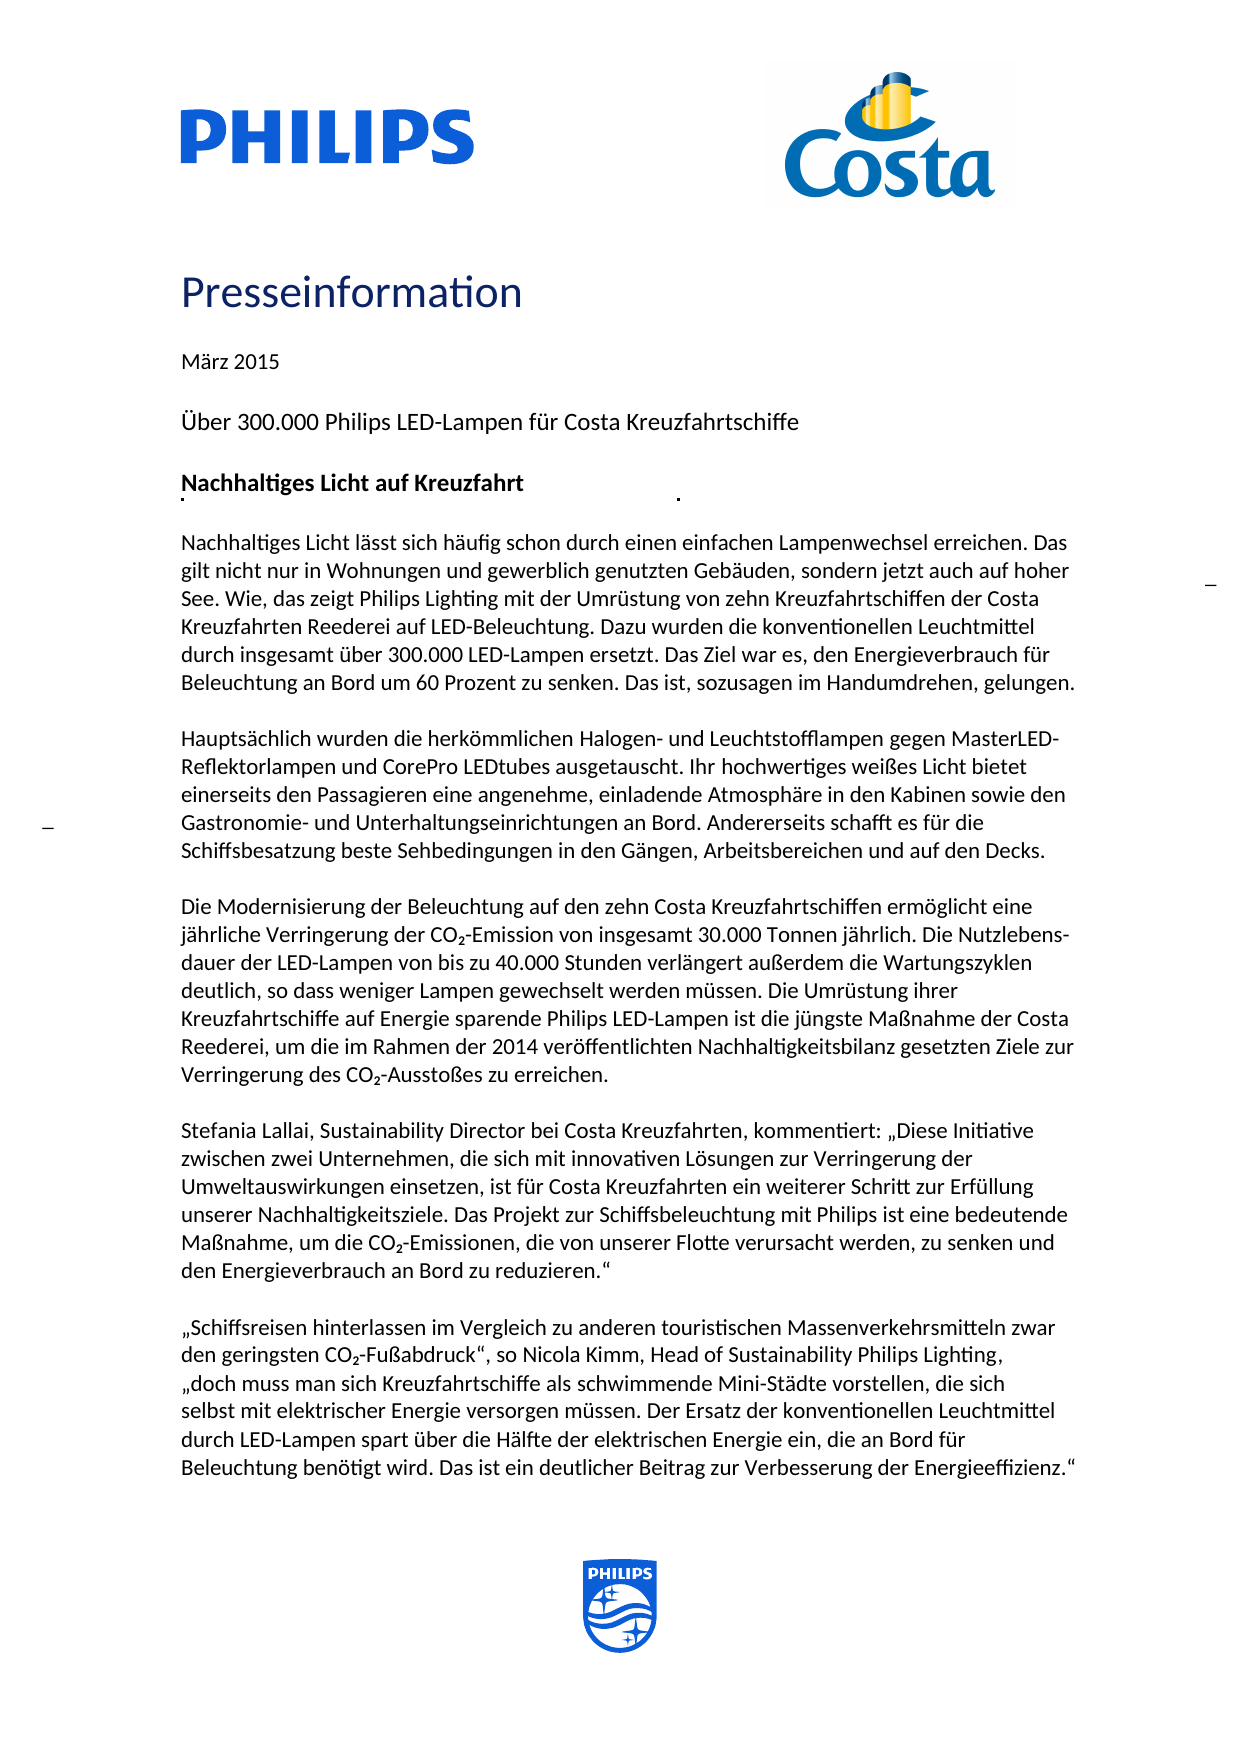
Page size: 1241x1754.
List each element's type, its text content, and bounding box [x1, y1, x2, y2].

text März 2015 [181, 347, 1078, 375]
text Über 300.000 Philips LED-Lampen für Costa Kreuzfahrtschiffe [181, 406, 1078, 436]
text Presseinformation [181, 263, 1078, 319]
text Die Modernisierung der Beleuchtung auf den zehn Costa Kreuzfahrtschiffen ermöglicht eine jährliche Verringerung der CO2-Emission von insgesamt 30.000 Tonnen jährlich. Die Nutzlebens-dauer der LED-Lampen von bis zu 40.000 Stunden verlängert außerdem die Wartungszyklen deutlich, so dass weniger Lampen gewechselt werden müssen. Die Umrüstung ihrer Kreuzfahrtschiffe auf Energie sparende Philips LED-Lampen ist die jüngste Maßnahme der Costa Reederei, um die im Rahmen der 2014 veröffentlichten Nachhaltigkeitsbilanz gesetzten Ziele zur Verringerung des CO2-Ausstoßes zu erreichen. [181, 892, 1078, 1088]
text „Schiffsreisen hinterlassen im Vergleich zu anderen touristischen Massenverkehrsmitteln zwar den geringsten CO2-Fußabdruck“, so Nicola Kimm, Head of Sustainability Philips Lighting, „doch muss man sich Kreuzfahrtschiffe als schwimmende Mini-Städte vorstellen, die sich selbst mit elektrischer Energie versorgen müssen. Der Ersatz der konventionellen Leuchtmittel durch LED-Lampen spart über die Hälfte der elektrischen Energie ein, die an Bord für Beleuchtung benötigt wird. Das ist ein deutlicher Beitrag zur Verbesserung der Energieeffizienz.“ [181, 1313, 1078, 1481]
text Hauptsächlich wurden die herkömmlichen Halogen- und Leuchtstofflampen gegen MasterLED-Reflektorlampen und CorePro LEDtubes ausgetauscht. Ihr hochwertiges weißes Licht bietet einerseits den Passagieren eine angenehme, einladende Atmosphäre in den Kabinen sowie den Gastronomie- und Unterhaltungseinrichtungen an Bord. Andererseits schafft es für die Schiffsbesatzung beste Sehbedingungen in den Gängen, Arbeitsbereichen und auf den Decks. [181, 724, 1078, 864]
text Nachhaltiges Licht auf Kreuzfahrt [181, 467, 1078, 497]
text Stefania Lallai, Sustainability Director bei Costa Kreuzfahrten, kommentiert: „Diese Initiative zwischen zwei Unternehmen, die sich mit innovativen Lösungen zur Verringerung der Umweltauswirkungen einsetzen, ist für Costa Kreuzfahrten ein weiterer Schritt zur Erfüllung unserer Nachhaltigkeitsziele. Das Projekt zur Schiffsbeleuchtung mit Philips ist eine bedeutende Maßnahme, um die CO2-Emissionen, die von unserer Flotte verursacht werden, zu senken und den Energieverbrauch an Bord zu reduzieren.“ [181, 1116, 1078, 1284]
text Nachhaltiges Licht lässt sich häufig schon durch einen einfachen Lampenwechsel erreichen. Das gilt nicht nur in Wohnungen und gewerblich genutzten Gebäuden, sondern jetzt auch auf hoher See. Wie, das zeigt Philips Lighting mit der Umrüstung von zehn Kreuzfahrtschiffen der Costa Kreuzfahrten Reederei auf LED-Beleuchtung. Dazu wurden die konventionellen Leuchtmittel durch insgesamt über 300.000 LED-Lampen ersetzt. Das Ziel war es, den Energieverbrauch für Beleuchtung an Bord um 60 Prozent zu senken. Das ist, sozusagen im Handumdrehen, gelungen. [181, 528, 1078, 696]
picture [764, 60, 1015, 210]
